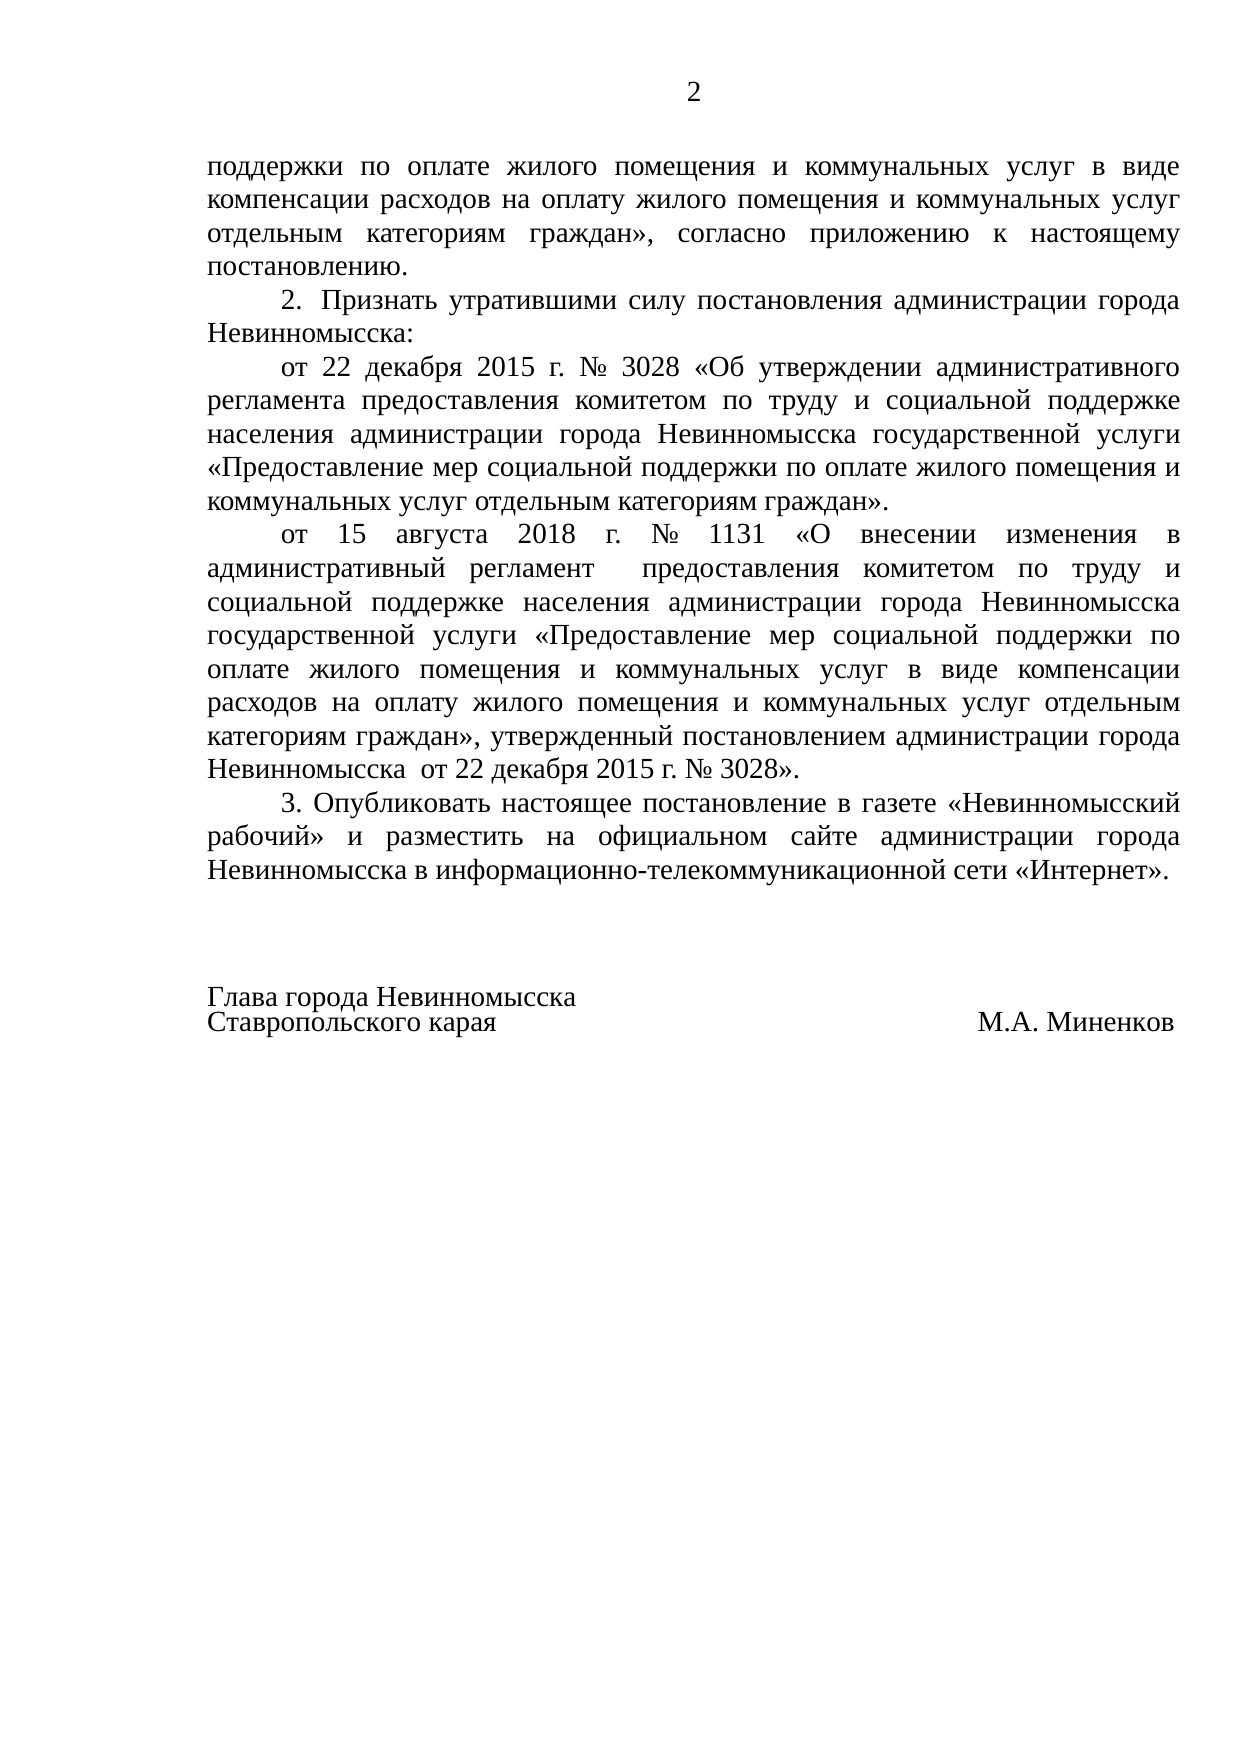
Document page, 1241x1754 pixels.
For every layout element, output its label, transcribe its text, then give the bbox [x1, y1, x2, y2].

text Глава города Невинномысска [207, 986, 1181, 1011]
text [207, 148, 1181, 282]
text от 22 декабря 2015 г. № 3028 «Об утверждении административного регламента предоставления комитетом по труду и социальной поддержке населения администрации города Невинномысска государственной услуги «Предоставление мер социальной поддержки по оплате жилого помещения и коммунальных услуг отдельным категориям граждан». [207, 349, 1181, 517]
text Ставропольского карая М.А. Миненков [207, 1011, 1181, 1036]
text 2. Признать утратившими силу постановления администрации города Невинномысска: [207, 282, 1181, 349]
text 3. Опубликовать настоящее постановление в газете «Невинномысский рабочий» и разместить на официальном сайте администрации города Невинномысска в информационно-телекоммуникационной сети «Интернет». [207, 785, 1181, 886]
text от 15 августа 2018 г. № 1131 «О внесении изменения в административный регламент предоставления комитетом по труду и социальной поддержке населения администрации города Невинномысска государственной услуги «Предоставление мер социальной поддержки по оплате жилого помещения и коммунальных услуг в виде компенсации расходов на оплату жилого помещения и коммунальных услуг отдельным категориям граждан», утвержденный постановлением администрации города Невинномысска от 22 декабря 2015 г. № 3028». [207, 517, 1181, 785]
